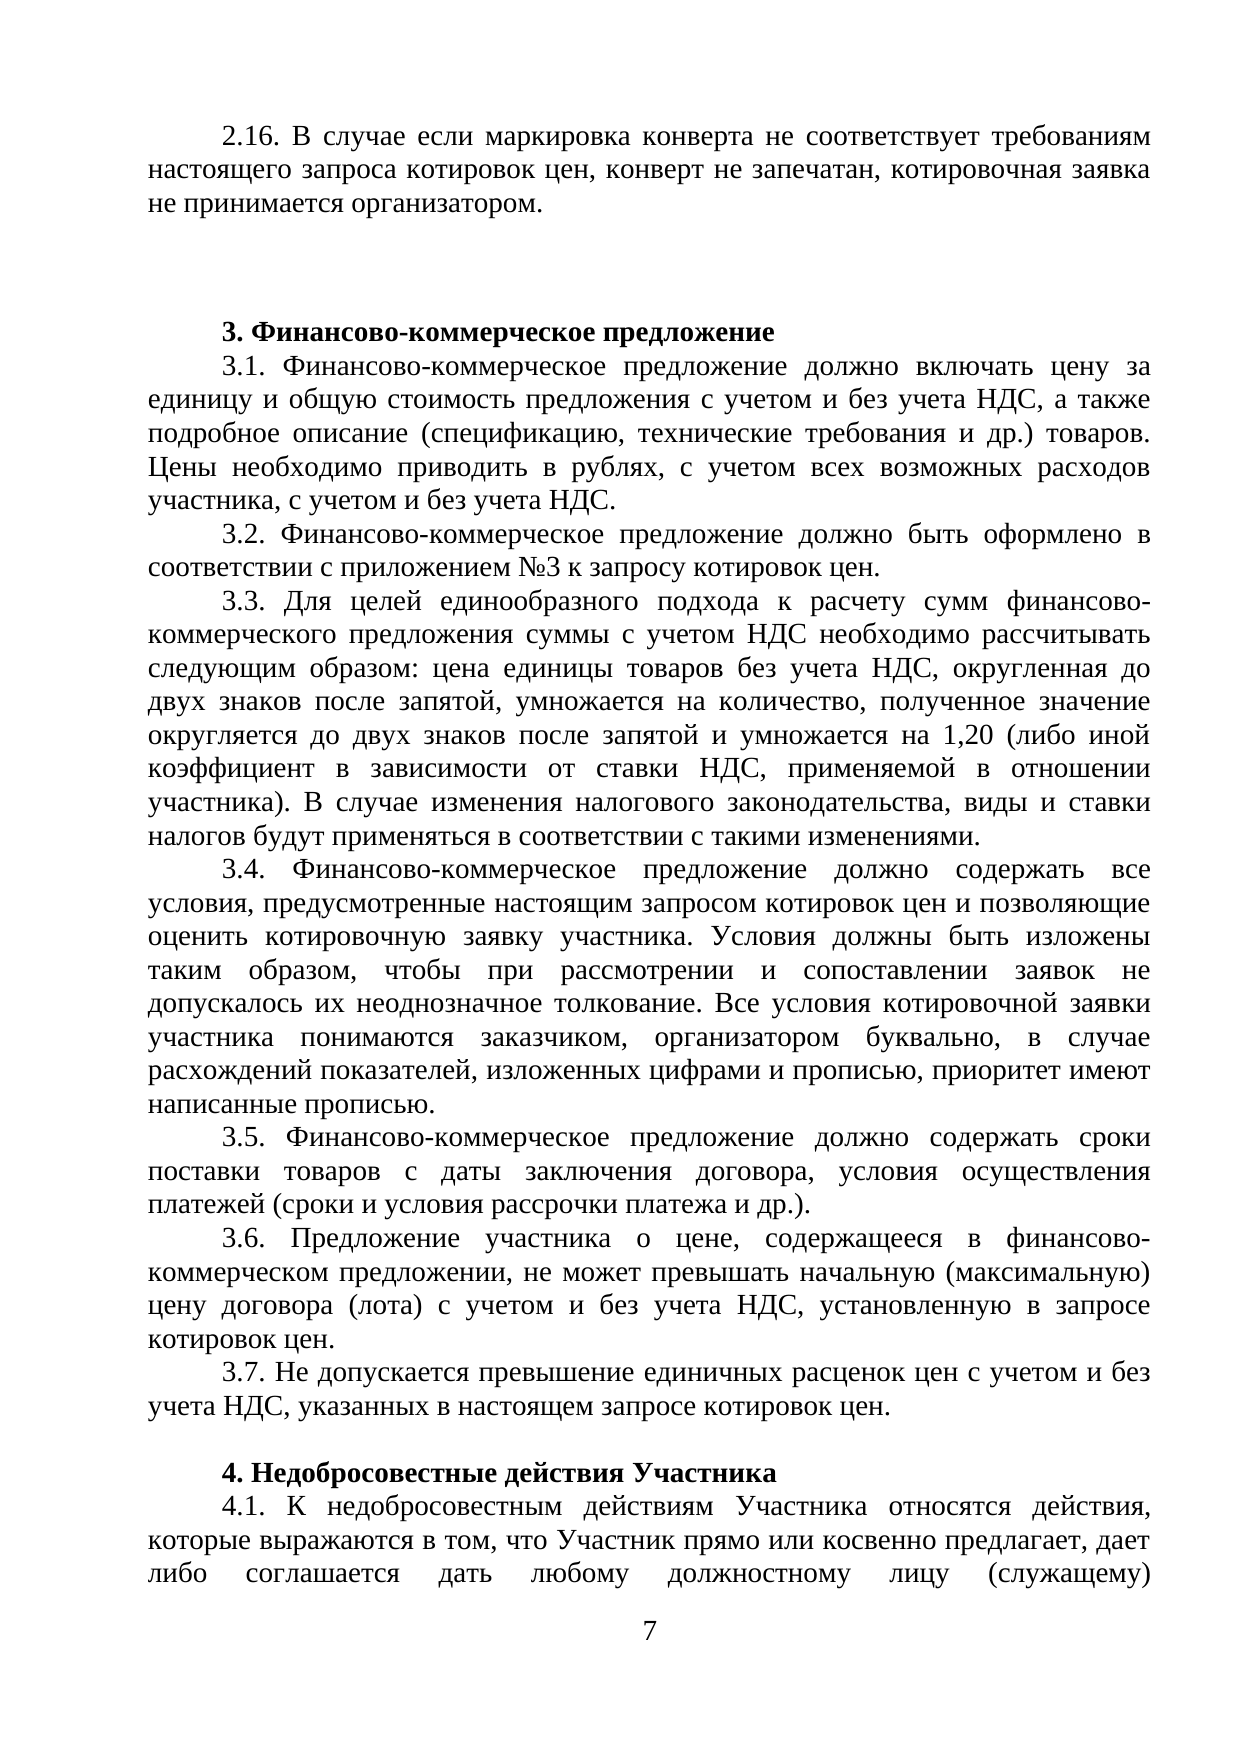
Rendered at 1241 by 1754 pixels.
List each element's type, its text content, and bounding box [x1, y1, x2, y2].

list 3.5. Финансово-коммерческое предложение должно содержать сроки поставки товаров с даты заключения договора, условия осуществления платежей (сроки и условия рассрочки платежа и др.). [148, 1119, 1152, 1220]
list 3.1. Финансово-коммерческое предложение должно включать цену за единицу и общую стоимость предложения с учетом и без учета НДС, а также подробное описание (спецификацию, технические требования и др.) товаров. Цены необходимо приводить в рублях, с учетом всех возможных расходов участника, с учетом и без учета НДС. [148, 348, 1152, 516]
list 3.6. Предложение участника о цене, содержащееся в финансово-коммерческом предложении, не может превышать начальную (максимальную) цену договора (лота) с учетом и без учета НДС, установленную в запросе котировок цен. [148, 1220, 1152, 1354]
list 3.2. Финансово-коммерческое предложение должно быть оформлено в соответствии с приложением №3 к запросу котировок цен. [148, 516, 1152, 583]
text 4. Недобросовестные действия Участника [148, 1455, 1152, 1488]
list 3.4. Финансово-коммерческое предложение должно содержать все условия, предусмотренные настоящим запросом котировок цен и позволяющие оценить котировочную заявку участника. Условия должны быть изложены таким образом, чтобы при рассмотрении и сопоставлении заявок не допускалось их неоднозначное толкование. Все условия котировочной заявки участника понимаются заказчиком, организатором буквально, в случае расхождений показателей, изложенных цифрами и прописью, приоритет имеют написанные прописью. [148, 851, 1152, 1119]
list 3.3. Для целей единообразного подхода к расчету сумм финансово-коммерческого предложения суммы с учетом НДС необходимо рассчитывать следующим образом: цена единицы товаров без учета НДС, округленная до двух знаков после запятой, умножается на количество, полученное значение округляется до двух знаков после запятой и умножается на 1,20 (либо иной коэффициент в зависимости от ставки НДС, применяемой в отношении участника). В случае изменения налогового законодательства, виды и ставки налогов будут применяться в соответствии с такими изменениями. [148, 583, 1152, 851]
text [148, 1488, 1152, 1589]
text 3. Финансово-коммерческое предложение [148, 314, 1152, 348]
list 3.7. Не допускается превышение единичных расценок цен с учетом и без учета НДС, указанных в настоящем запросе котировок цен. [148, 1354, 1152, 1421]
text 2.16. В случае если маркировка конверта не соответствует требованиям настоящего запроса котировок цен, конверт не запечатан, котировочная заявка не принимается организатором. [148, 118, 1152, 219]
